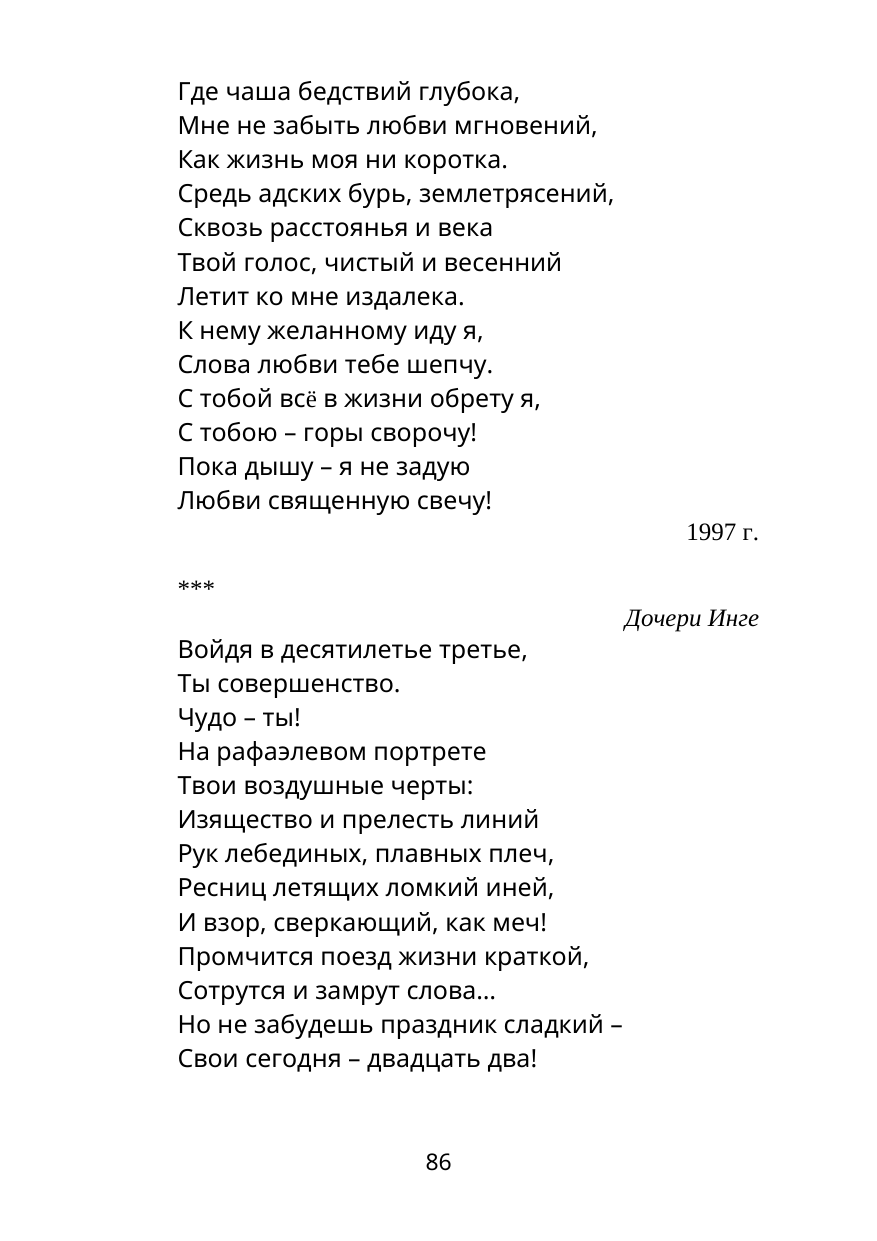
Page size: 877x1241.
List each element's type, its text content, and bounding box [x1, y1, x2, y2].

text С тобою – горы сворочу! [118, 414, 759, 448]
text Твои воздушные черты: [118, 768, 759, 802]
text Сквозь расстоянья и века [118, 210, 759, 244]
text Войдя в десятилетье третье, [118, 632, 759, 666]
text Ты совершенство. [118, 666, 759, 700]
text Где чаша бедствий глубока, [118, 74, 759, 108]
text *** [118, 574, 759, 603]
text С тобой всё в жизни обрету я, [118, 380, 759, 414]
text Ресниц летящих ломкий иней, [118, 870, 759, 904]
text Рук лебединых, плавных плеч, [118, 836, 759, 870]
text Свои сегодня – двадцать два! [118, 1040, 759, 1074]
text Средь адских бурь, землетрясений, [118, 176, 759, 210]
text Дочери Инге [118, 603, 759, 632]
text Летит ко мне издалека. [118, 278, 759, 312]
text Но не забудешь праздник сладкий – [118, 1006, 759, 1040]
text И взор, сверкающий, как меч! [118, 904, 759, 938]
text Пока дышу – я не задую [118, 448, 759, 483]
text К нему желанному иду я, [118, 312, 759, 346]
text Твой голос, чистый и весенний [118, 244, 759, 278]
text Слова любви тебе шепчу. [118, 346, 759, 380]
text Любви священную свечу! [118, 483, 759, 517]
text На рафаэлевом портрете [118, 734, 759, 768]
text 1997 г. [118, 517, 759, 545]
text Чудо – ты! [118, 700, 759, 734]
text Как жизнь моя ни коротка. [118, 142, 759, 176]
text Изящество и прелесть линий [118, 802, 759, 836]
text Мне не забыть любви мгновений, [118, 108, 759, 142]
text Сотрутся и замрут слова… [118, 972, 759, 1006]
text Промчится поезд жизни краткой, [118, 938, 759, 972]
